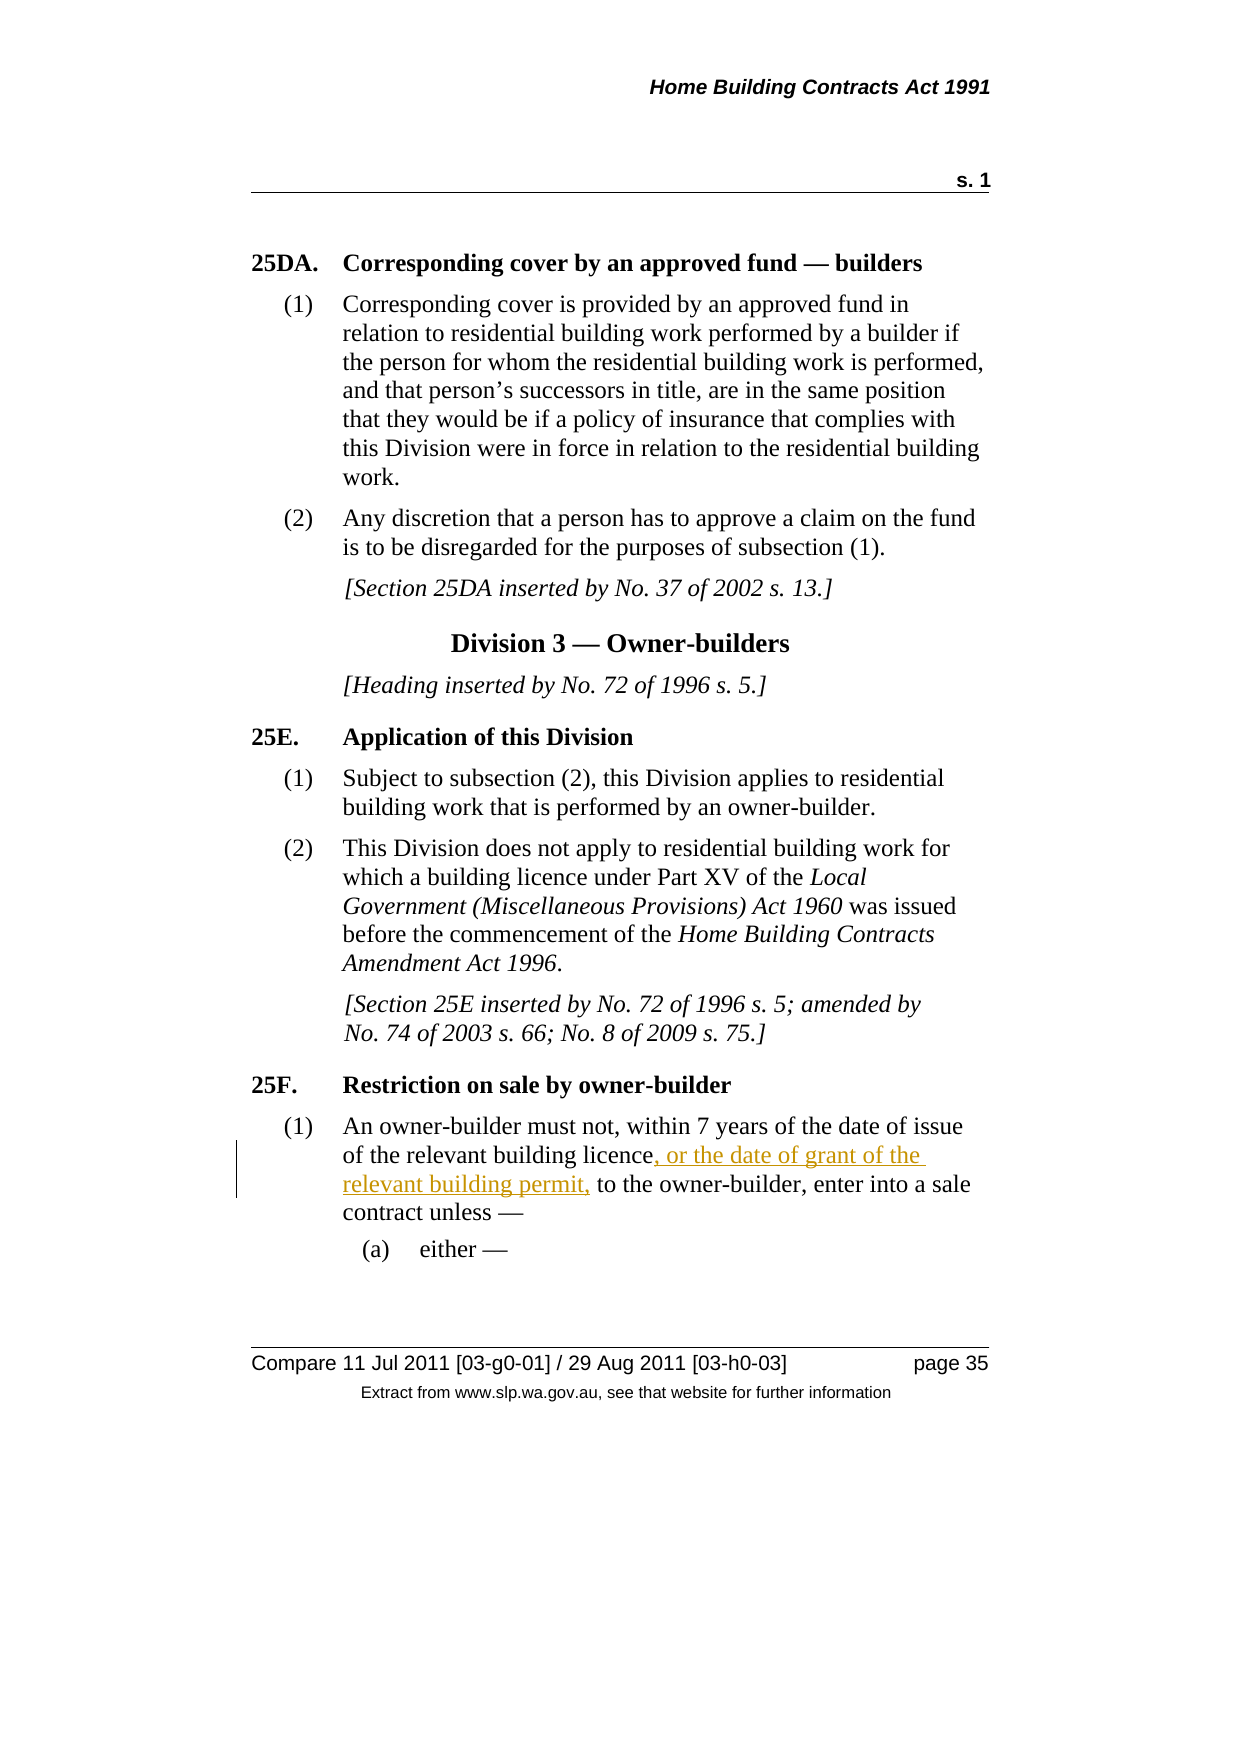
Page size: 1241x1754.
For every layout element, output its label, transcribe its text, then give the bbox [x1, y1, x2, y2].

text (2) Any discretion that a person has to approve a claim on the fund is to be disregarded for the purposes of subsection (1). [251, 503, 989, 561]
text (2) This Division does not apply to residential building work for which a building licence under Part XV of the Local Government (Miscellaneous Provisions) Act 1960 was issued before the commencement of the Contracts Amendment Act 1996. [251, 833, 989, 977]
text (1) Subject to subsection (2), this Division applies to residential building work that is performed by an owner-builder. [251, 763, 989, 821]
subtitle [Heading inserted by No. 72 of 1996 s. 5.] [251, 670, 989, 699]
subtitle Division 3 — Owner-builders [251, 627, 989, 658]
subtitle 25E. Application of this Division [251, 722, 989, 751]
text [Section 25DA inserted by No. 37 of 2002 s. 13.] [251, 573, 989, 602]
subtitle 25DA. Corresponding cover by an approved fund — builders [251, 248, 989, 277]
text (1) Corresponding cover is provided by an approved fund in relation to residential building work performed by a builder if the person for whom the residential building work is performed, and that person’s successors in title, are in the same position that they would be if a policy of insurance that complies with this Division were in force in relation to the residential building work. [251, 289, 989, 491]
subtitle 25F. Restriction on sale by owner-builder [251, 1070, 989, 1099]
text (1) An owner-builder must not, within 7 years of the date of issue of the relevant building licence to the owner-builder, enter into a sale contract unless — [251, 1111, 989, 1226]
text (a) either — [251, 1234, 989, 1263]
text [Section 25E inserted by No. 72 of 1996 s. 5; amended by No. 74 of 2003 s. 66; No. 8 of 2009 s. 75.] [251, 989, 989, 1047]
